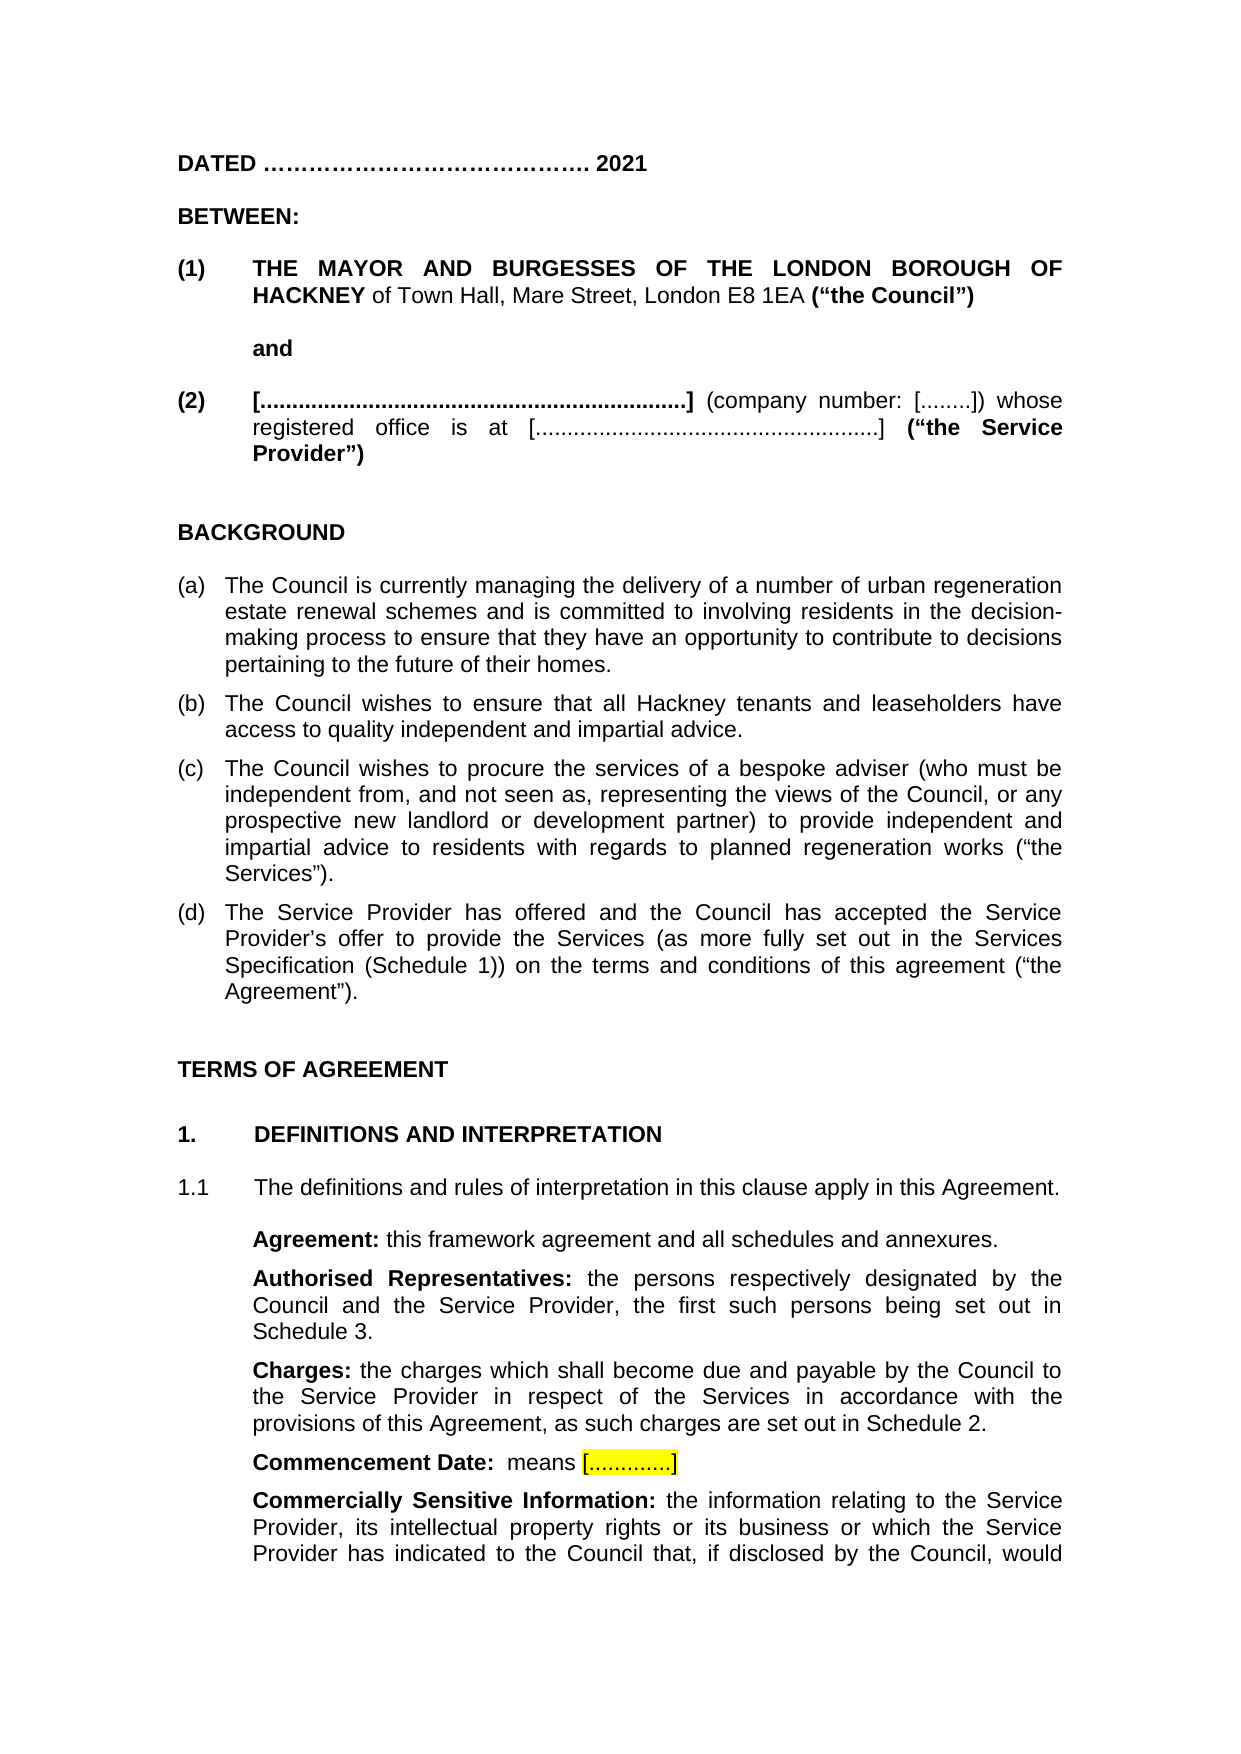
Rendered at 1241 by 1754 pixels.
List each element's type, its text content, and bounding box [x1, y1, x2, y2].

list The Service Provider has offered and the Council has accepted the Service Provider’s offer to provide the Services (as more fully set out in the Services Specification (Schedule 1)) on the terms and conditions of this agreement (“the Agreement”). [177, 899, 1063, 1004]
list THE MAYOR AND BURGESSES OF THE LONDON BOROUGH OF HACKNEY of Town Hall, Mare Street, London E8 1EA (“the Council”) [177, 255, 1063, 308]
subtitle DEFINITIONS AND INTERPRETATION [177, 1121, 1063, 1147]
list The Council wishes to ensure that all Hackney tenants and leaseholders have access to quality independent and impartial advice. [177, 689, 1063, 742]
text Agreement: this framework agreement and all schedules and annexures. [252, 1226, 1063, 1253]
text Commencement Date: means [.............] [252, 1448, 1063, 1475]
list The Council wishes to procure the services of a bespoke adviser (who must be independent from, and not seen as, representing the views of the Council, or any prospective new landlord or development partner) to provide independent and impartial advice to residents with regards to planned regeneration works (“the Services”). [177, 755, 1063, 887]
list [...................................................................] (company number: [........]) whose registered office is at [......................................................] (“the Service Provider”) [177, 387, 1063, 466]
text Authorised Representatives: the persons respectively designated by the Council and the Service Provider, the first such persons being set out in Schedule 3. [252, 1265, 1063, 1344]
text and [252, 334, 1063, 361]
list The definitions and rules of interpretation in this clause apply in this Agreement. [177, 1174, 1063, 1200]
list The Council is currently managing the delivery of a number of urban regeneration estate renewal schemes and is committed to involving residents in the decision-making process to ensure that they have an opportunity to contribute to decisions pertaining to the future of their homes. [177, 572, 1063, 677]
text Charges: the charges which shall become due and payable by the Council to the Service Provider in respect of the Services in accordance with the provisions of this Agreement, as such charges are set out in Schedule 2. [252, 1357, 1063, 1436]
text DATED ……………………………………. 2021 [177, 150, 1063, 176]
subtitle TERMS OF AGREEMENT [177, 1056, 1063, 1082]
text BETWEEN: [177, 203, 1063, 229]
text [252, 1487, 1063, 1566]
subtitle BACKGROUND [177, 519, 1063, 545]
